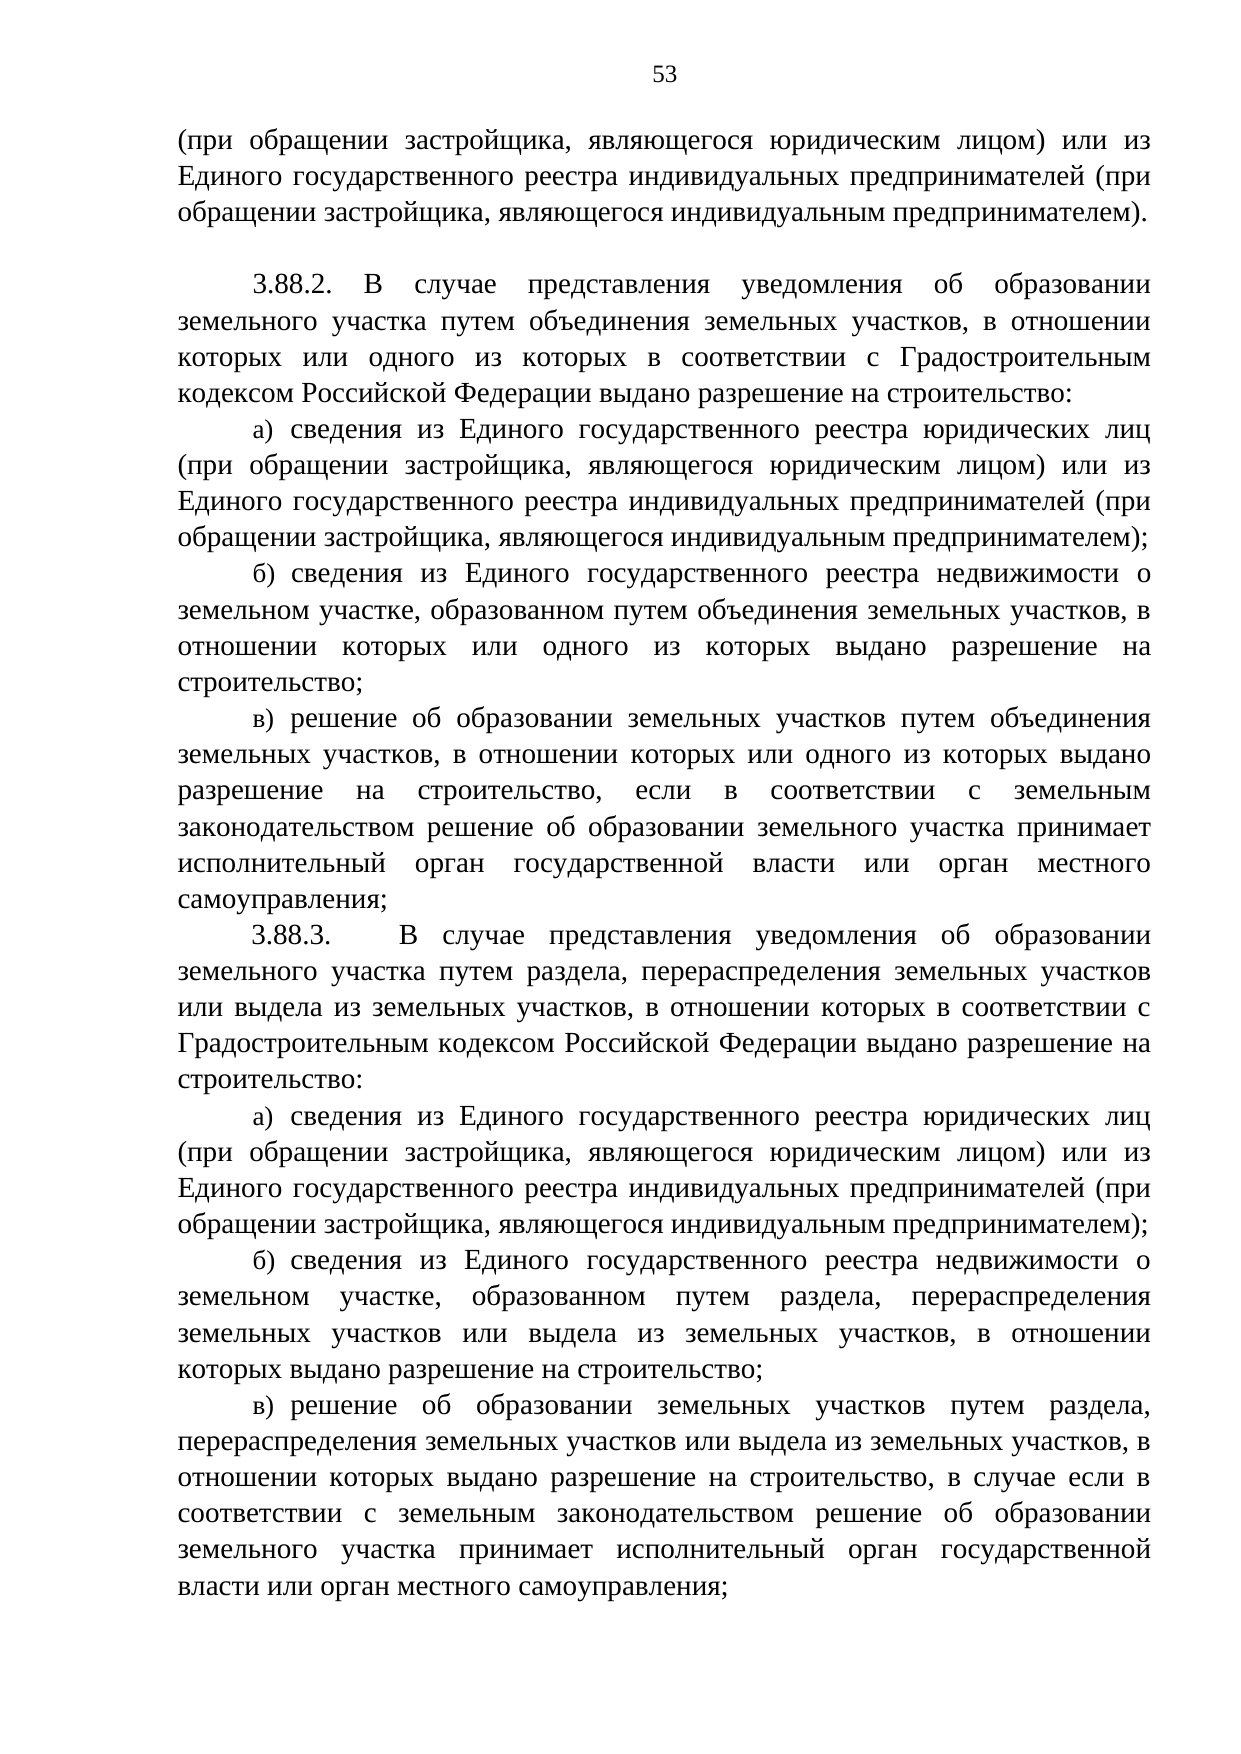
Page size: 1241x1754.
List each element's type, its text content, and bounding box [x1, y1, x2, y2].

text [177, 122, 1152, 228]
list решение об образовании земельных участков путем объединения земельных участков, в отношении которых или одного из которых выдано разрешение на строительство, если в соответствии с земельным законодательством решение об образовании земельного участка принимает исполнительный орган государственной власти или орган местного самоуправления; [177, 700, 1152, 914]
list решение об образовании земельных участков путем раздела, перераспределения земельных участков или выдела из земельных участков, в отношении которых выдано разрешение на строительство, в случае если в соответствии с земельным законодательством решение об образовании земельного участка принимает исполнительный орган государственной власти или орган местного самоуправления; [177, 1387, 1152, 1601]
list В случае представления уведомления об образовании земельного участка путем раздела, перераспределения земельных участков или выдела из земельных участков, в отношении которых в соответствии с Градостроительным кодексом Российской Федерации выдано разрешение на строительство: [177, 917, 1152, 1095]
list сведения из Единого государственного реестра недвижимости о земельном участке, образованном путем раздела, перераспределения земельных участков или выдела из земельных участков, в отношении которых выдано разрешение на строительство; [177, 1242, 1152, 1384]
list сведения из Единого государственного реестра недвижимости о земельном участке, образованном путем объединения земельных участков, в отношении которых или одного из которых выдано разрешение на строительство; [177, 556, 1152, 698]
text 3.88.2. В случае представления уведомления об образовании земельного участка путем объединения земельных участков, в отношении которых или одного из которых в соответствии с Градостроительным кодексом Российской Федерации выдано разрешение на строительство: [177, 266, 1152, 408]
